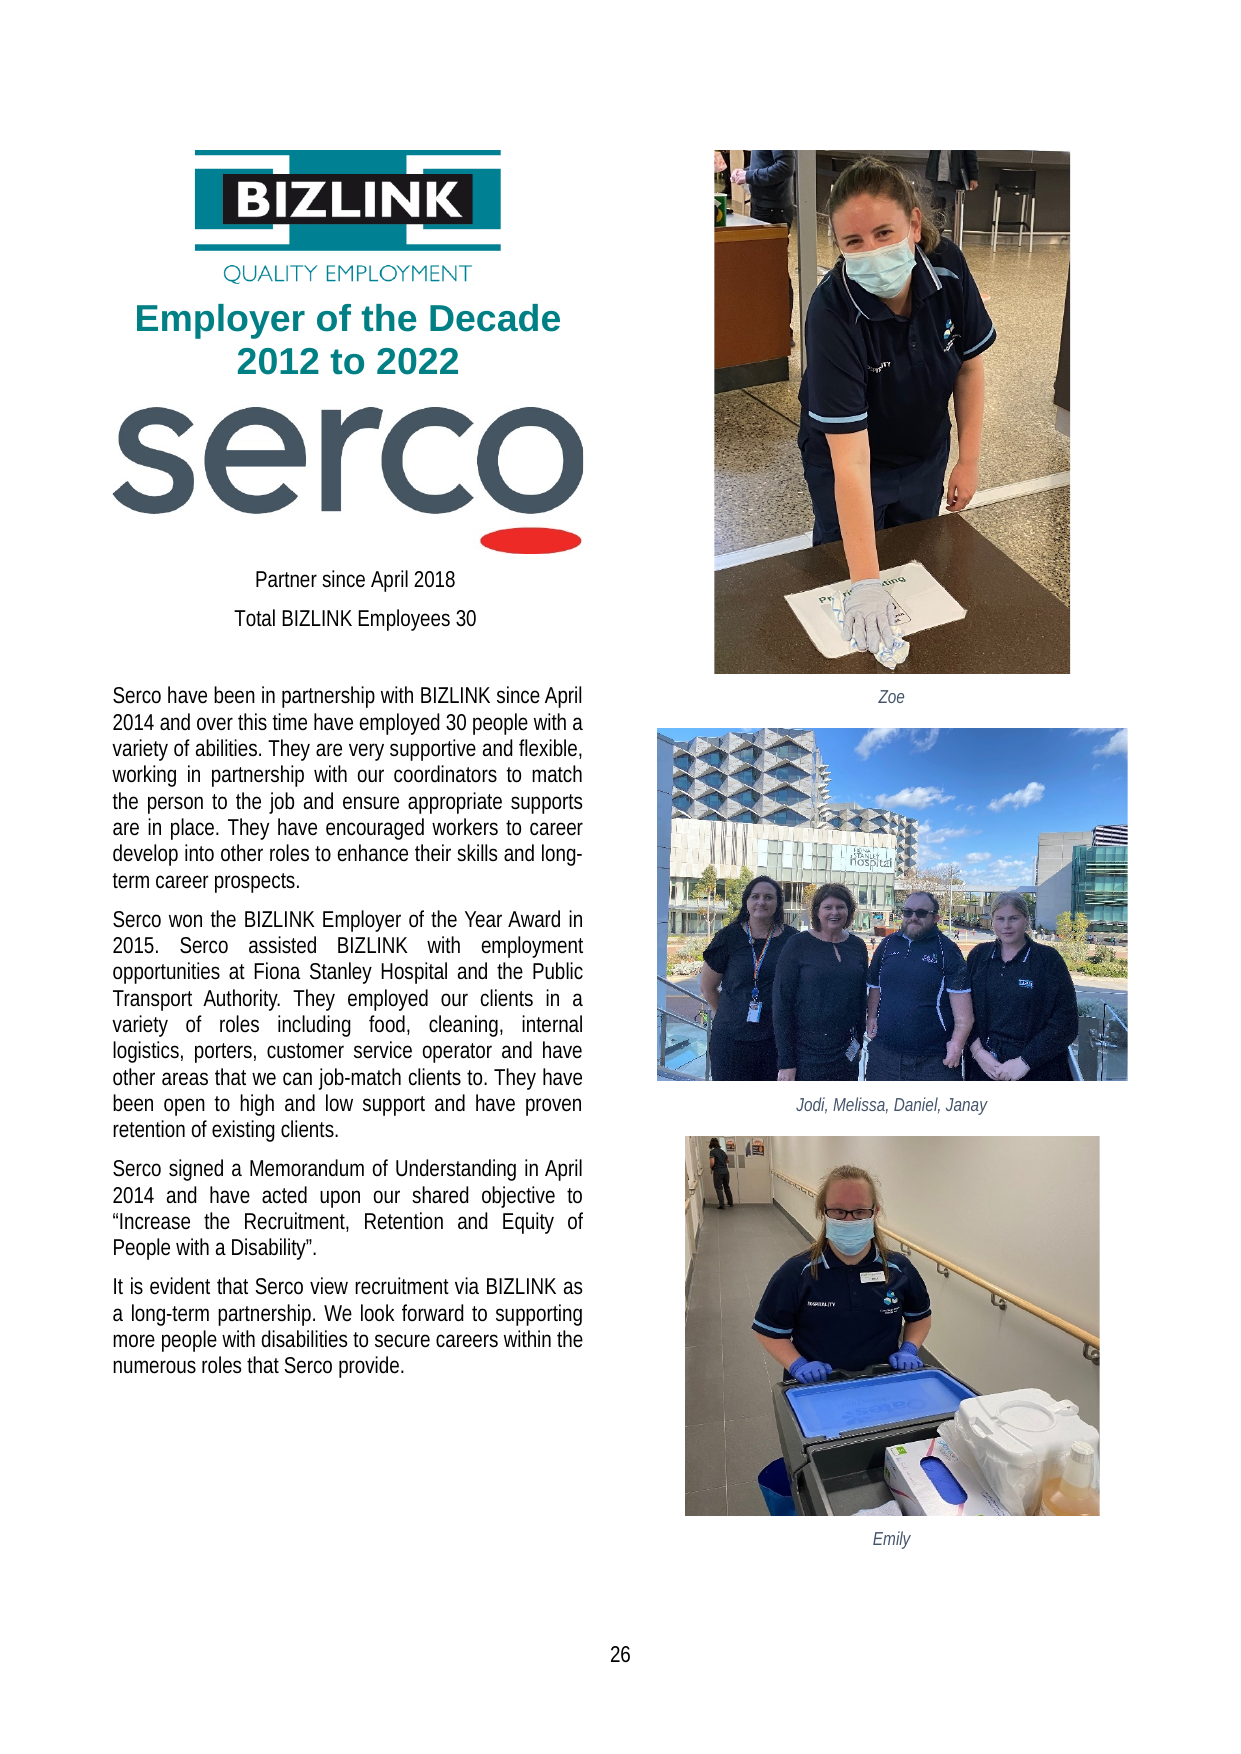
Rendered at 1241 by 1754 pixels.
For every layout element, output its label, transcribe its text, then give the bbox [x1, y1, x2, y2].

text Total BIZLINK Employees 30 [127, 604, 583, 631]
text Serco signed a Memorandum of Understanding in April 2014 and have acted upon our shared objective to “Increase the Recruitment, Retention and Equity of People with a Disability”. [112, 1155, 583, 1261]
text Jodi, Melissa, Daniel, Janay [657, 1093, 1128, 1115]
picture [685, 1136, 1100, 1516]
text Serco have been in partnership with BIZLINK since April 2014 and over this time have employed 30 people with a variety of abilities. They are very supportive and flexible, working in partnership with our coordinators to match the person to the job and ensure appropriate supports are in place. They have encouraged workers to career develop into other roles to enhance their skills and long-term career prospects. [112, 682, 583, 893]
text It is evident that Serco view recruitment via BIZLINK as a long-term partnership. We look forward to supporting more people with disabilities to secure careers within the numerous roles that Serco provide. [112, 1273, 583, 1378]
text Serco won the BIZLINK Employer of the Year Award in 2015. Serco assisted BIZLINK with employment opportunities at Fiona Stanley Hospital and the Public Transport Authority. They employed our clients in a variety of roles including food, cleaning, internal logistics, porters, customer service operator and have other areas that we can job-match clients to. They have been open to high and low support and have proven retention of existing clients. [112, 906, 583, 1143]
picture [194, 150, 501, 284]
text Emily [657, 1528, 1128, 1550]
picture [657, 728, 1128, 1081]
text Partner since April 2018 [127, 566, 583, 592]
picture [112, 407, 584, 554]
picture [714, 150, 1071, 674]
text Zoe [657, 686, 1128, 707]
subtitle Employer of the Decade 2012 to 2022 [112, 296, 583, 382]
